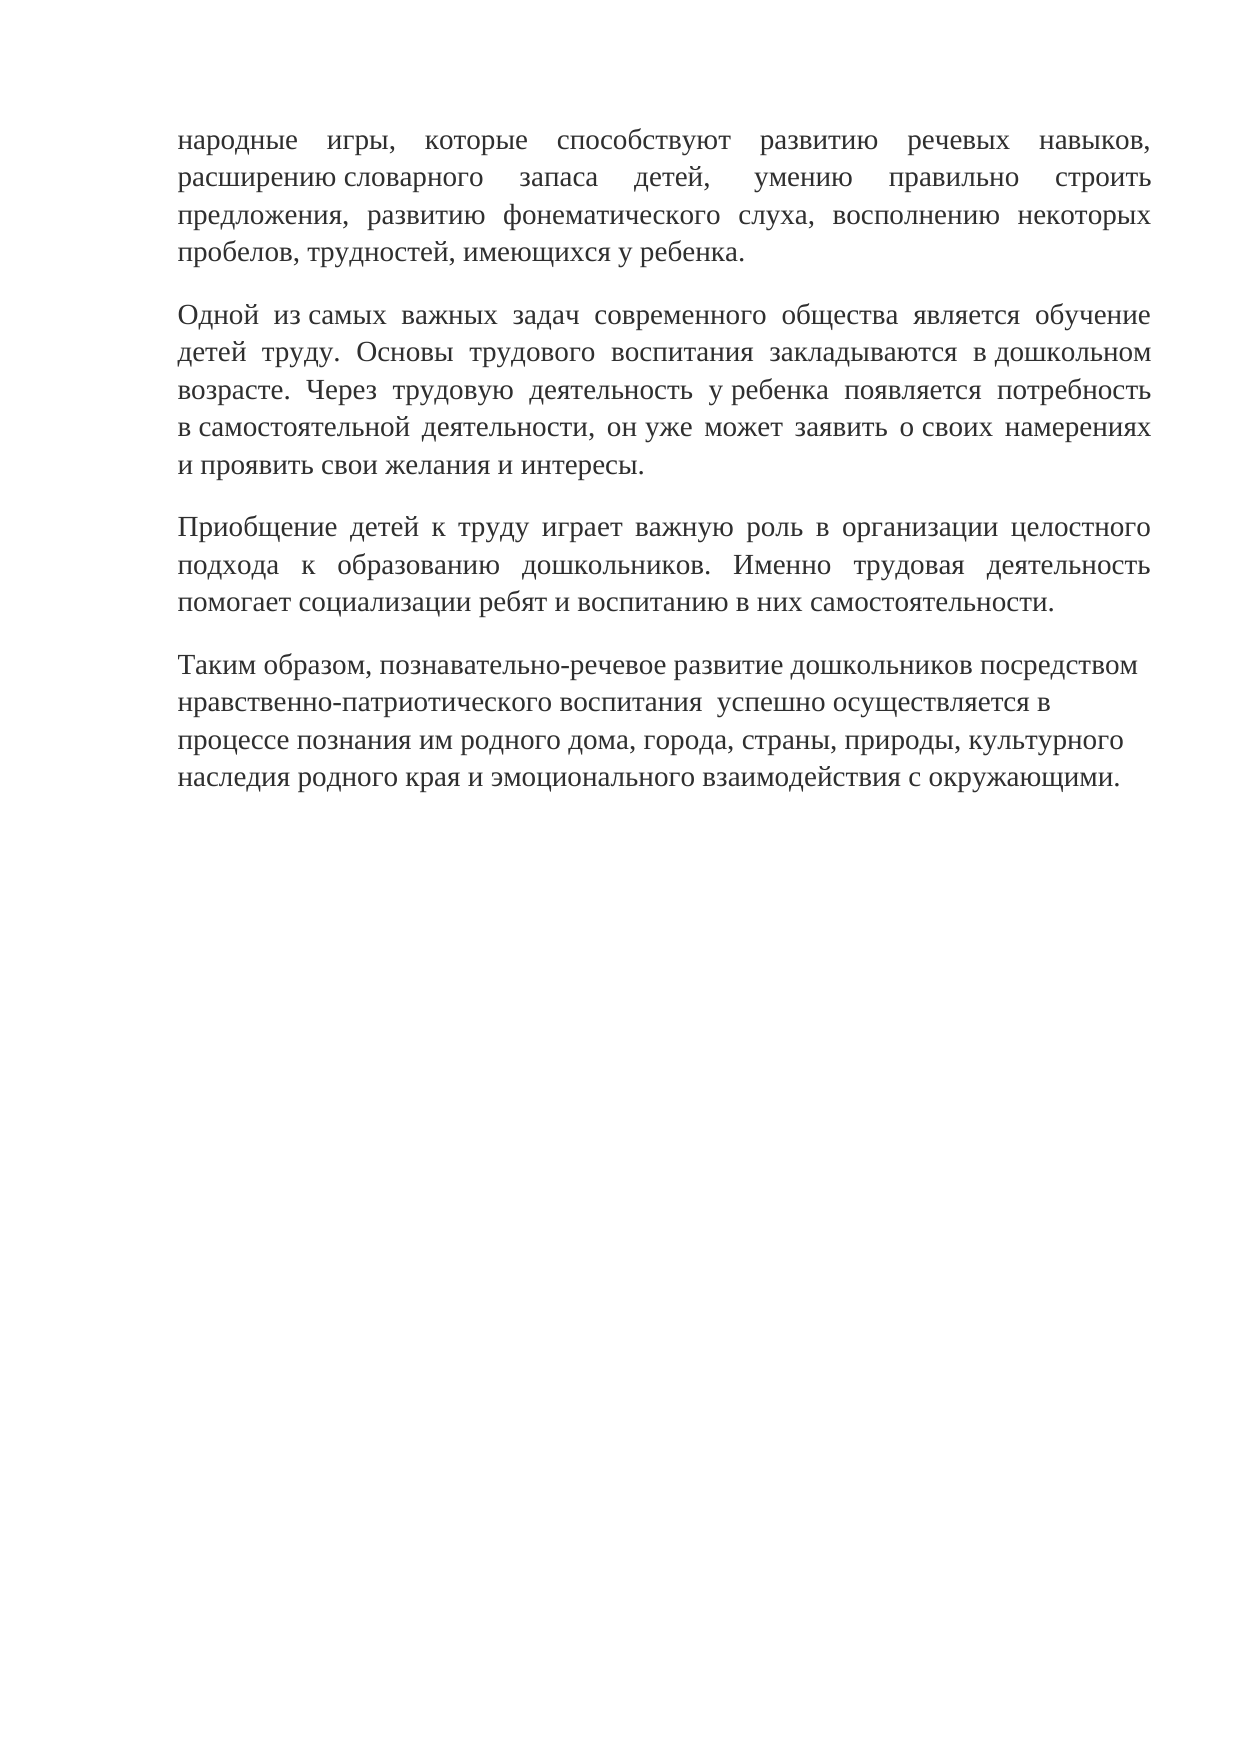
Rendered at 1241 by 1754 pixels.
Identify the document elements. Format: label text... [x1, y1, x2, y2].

text Приобщение детей к труду играет важную роль в организации целостного подхода к образованию дошкольников. Именно трудовая деятельность помогает социализации ребят и воспитанию в них самостоятельности. [177, 506, 1152, 618]
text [177, 118, 1152, 268]
text Одной из самых важных задач современного общества является обучение детей труду. Основы трудового воспитания закладываются в дошкольном возрасте. Через трудовую деятельность у ребенка появляется потребность в самостоятельной деятельности, он уже может заявить о своих намерениях и проявить свои желания и интересы. [177, 293, 1152, 481]
text Таким образом, познавательно-речевое развитие дошкольников посредством нравственно-патриотического воспитания успешно осуществляется в процессе познания им родного дома, города, страны, природы, культурного наследия родного края и эмоционального взаимодействия с окружающими. [177, 643, 1152, 793]
